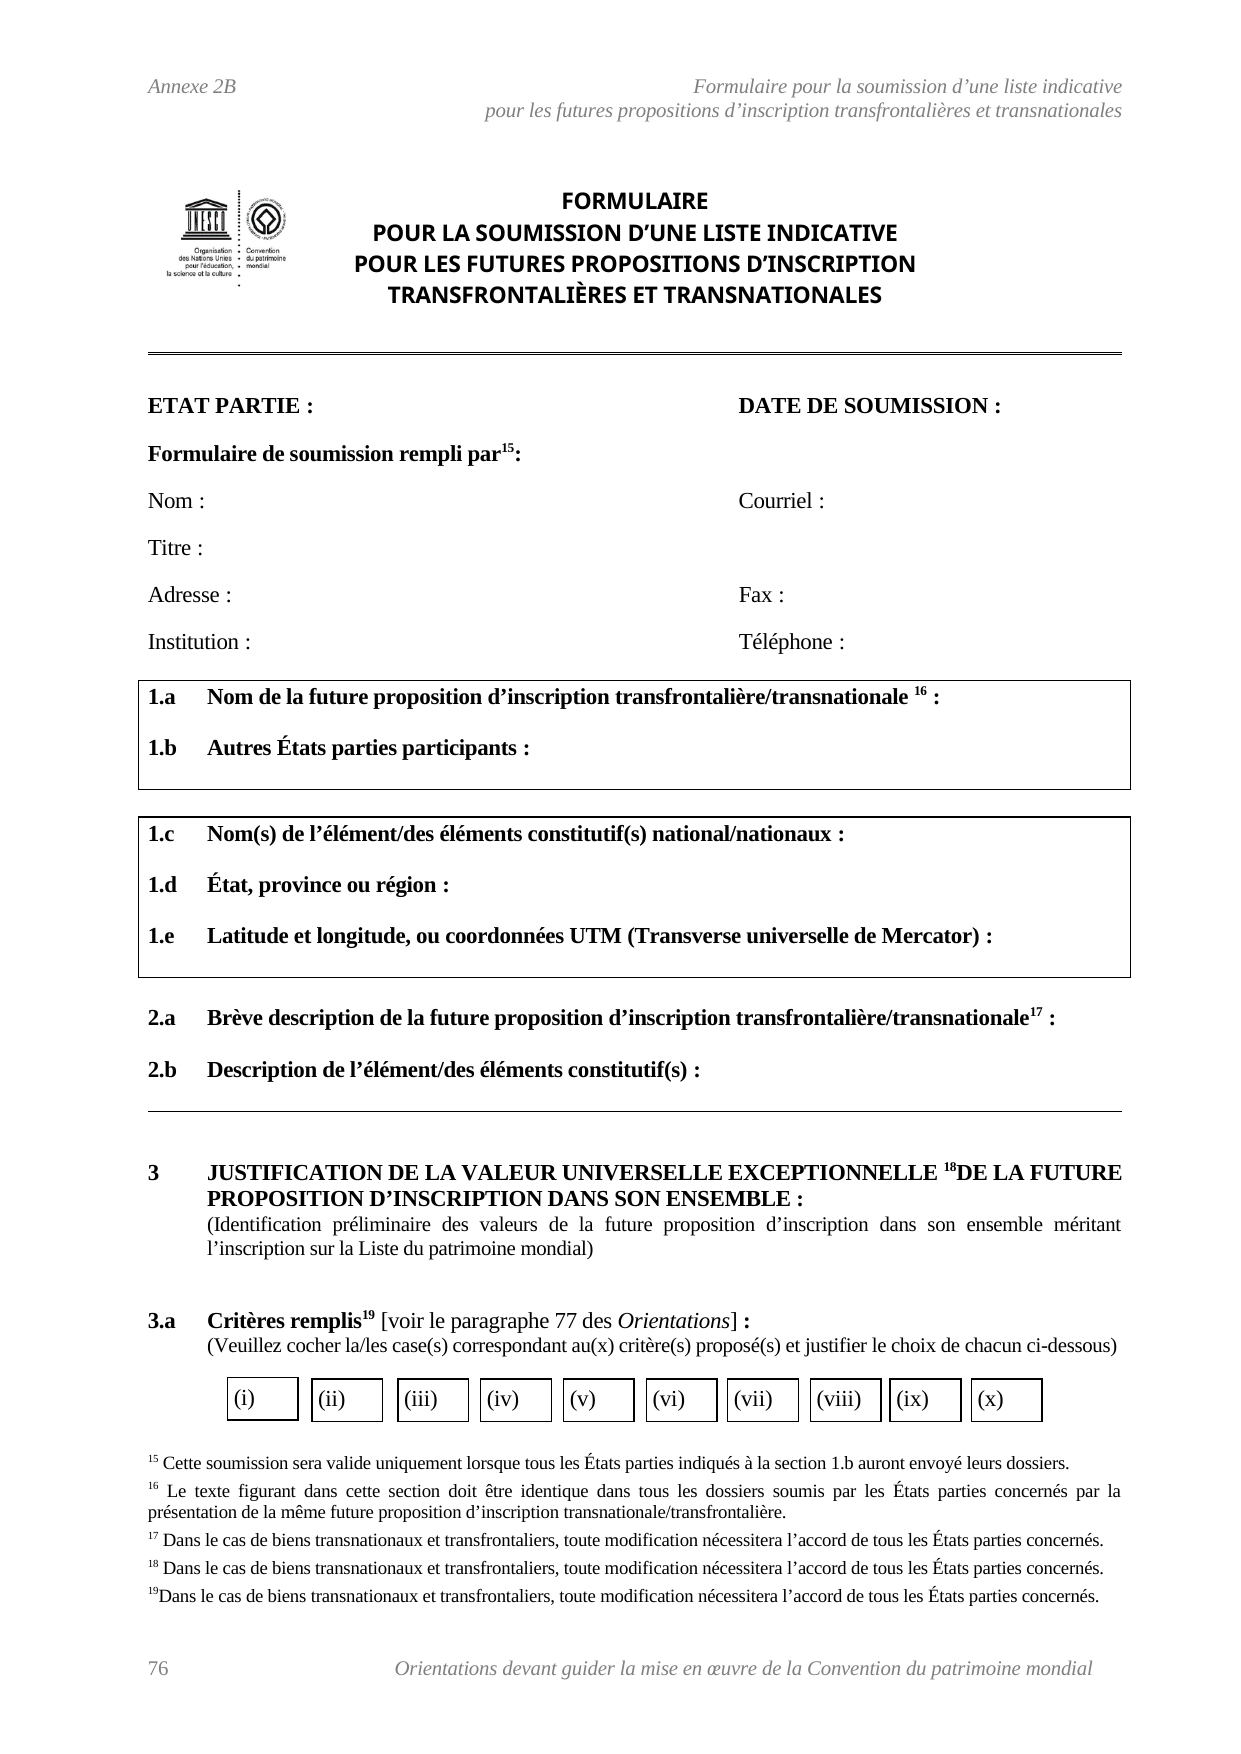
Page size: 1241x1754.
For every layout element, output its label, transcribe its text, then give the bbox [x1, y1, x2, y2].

subtitle Formulaire pour la soumission d’une liste indicative pour les futures propositions d’inscription transfrontalières et transnationales [148, 185, 1122, 352]
text Nom : Courriel : [148, 487, 1122, 513]
text Institution : Téléphone : [148, 628, 1122, 655]
text Formulaire de soumission rempli par: [148, 440, 1122, 466]
text 2.a Brève description de la future proposition d’inscription transfrontalière/transnationale : [148, 1004, 1122, 1031]
text ETAT PARTIE : DATE DE SOUMISSION : [148, 392, 1122, 419]
text 1.e Latitude et longitude, ou coordonnées UTM (Transverse universelle de Mercator) : [139, 919, 1130, 949]
text 3.a Critères remplis [voir le paragraphe 77 des Orientations] : (Veuillez cocher la/les case(s) correspondant au(x) critère(s) proposé(s) et justifier le choix de chacun ci-dessous) [148, 1307, 1122, 1357]
text 1.b Autres États parties participants : [139, 731, 1130, 761]
text 2.b Description de l’élément/des éléments constitutif(s) : [148, 1056, 1122, 1082]
text 1.d État, province ou région : [139, 868, 1130, 897]
picture [147, 185, 316, 292]
text 1.c Nom(s) de l’élément/des éléments constitutif(s) national/nationaux : [139, 818, 1130, 846]
text 3 JUSTIFICATION DE LA VALEUR UNIVERSELLE EXCEPTIONNELLE DE LA FUTURE PROPOSITION D’INSCRIPTION DANS SON ENSEMBLE : (Identification préliminaire des valeurs de la future proposition d’inscription dans son ensemble méritant l’inscription sur la Liste du patrimoine mondial) [148, 1159, 1122, 1260]
text Adresse : Fax : [148, 581, 1122, 608]
text Titre : [148, 534, 1122, 560]
text 1.a Nom de la future proposition d’inscription transfrontalière/transnationale : [139, 681, 1130, 709]
